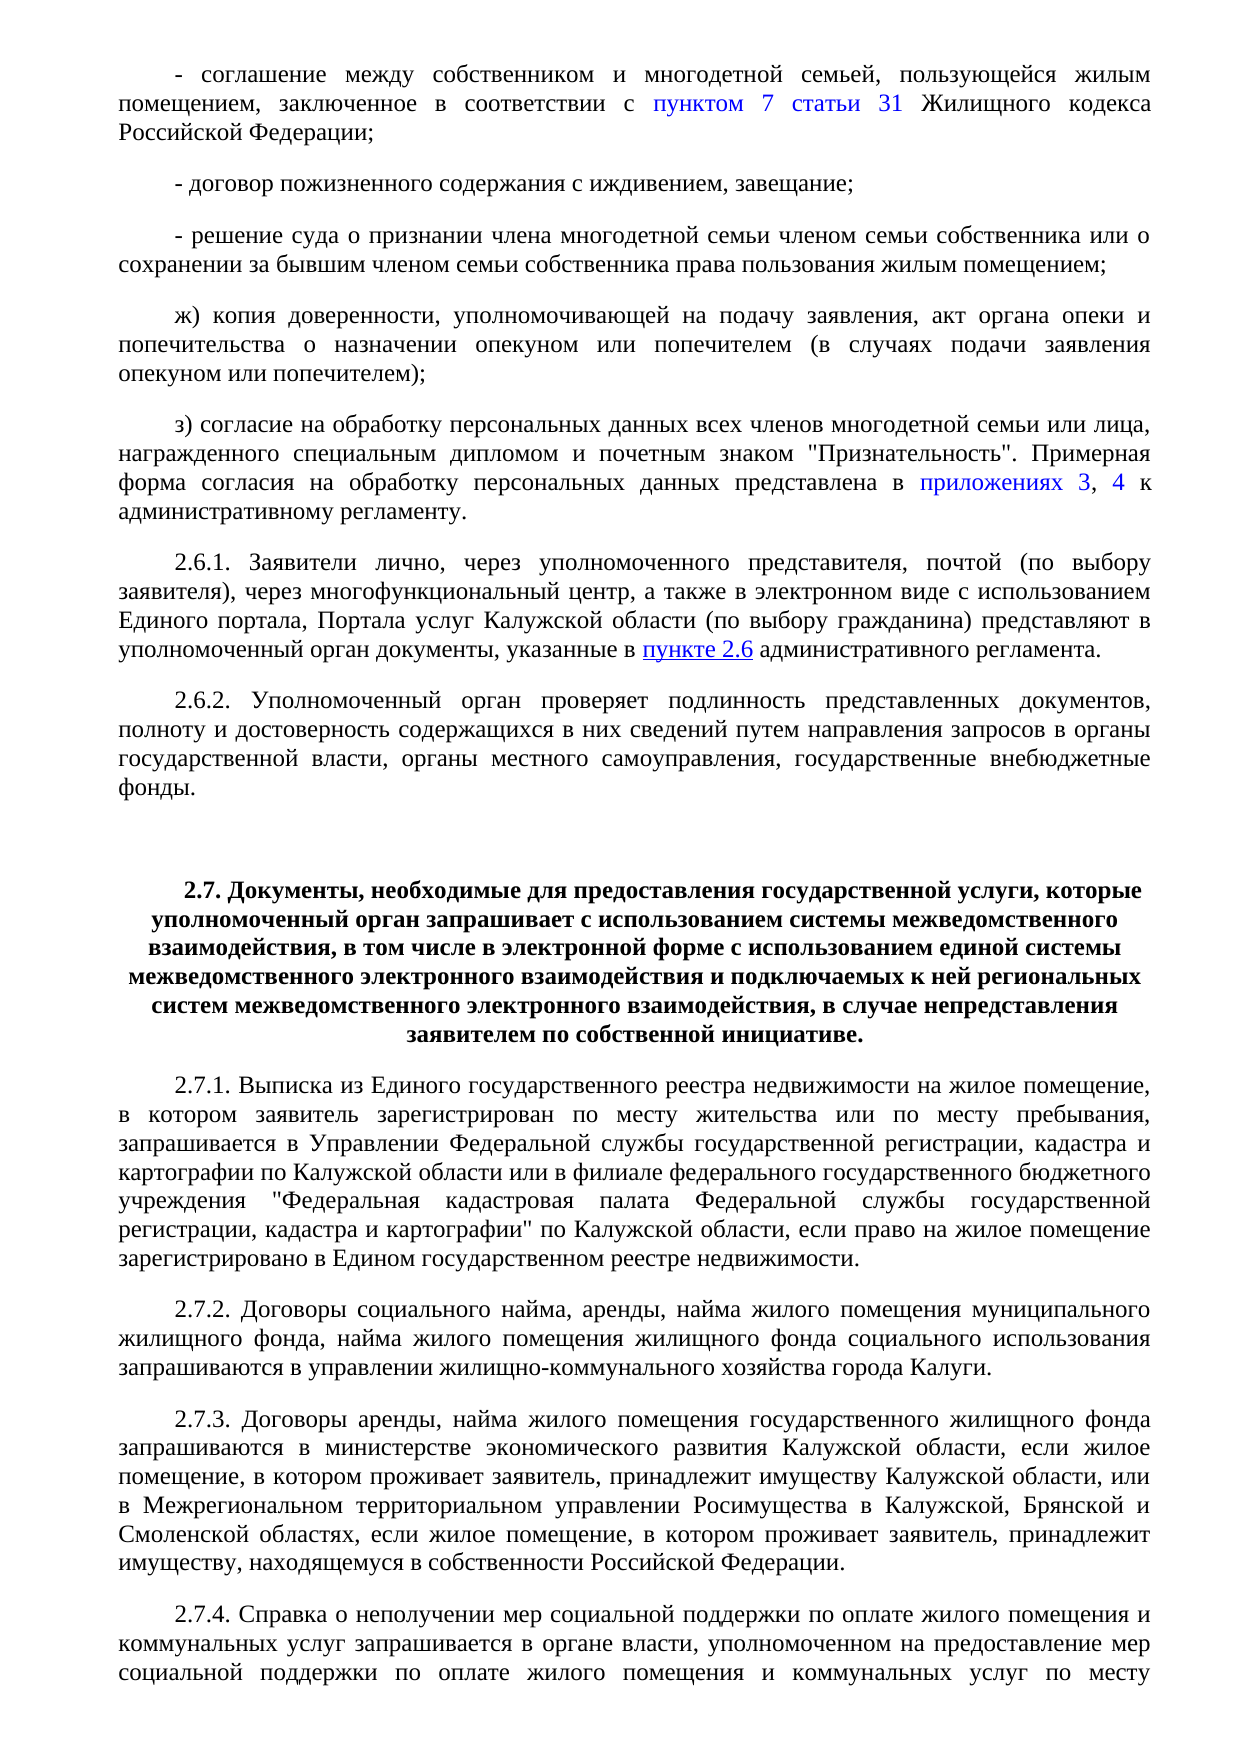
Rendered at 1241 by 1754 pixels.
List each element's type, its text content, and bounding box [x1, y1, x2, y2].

text 2.7.3. Договоры аренды, найма жилого помещения государственного жилищного фонда запрашиваются в министерстве экономического развития Калужской области, если жилое помещение, в котором проживает заявитель, принадлежит имуществу Калужской области, или в Межрегиональном территориальном управлении Росимущества в Калужской, Брянской и Смоленской областях, если жилое помещение, в котором проживает заявитель, принадлежит имуществу, находящемуся в собственности Российской Федерации. [118, 1404, 1152, 1576]
text 2.7.2. Договоры социального найма, аренды, найма жилого помещения муниципального жилищного фонда, найма жилого помещения жилищного фонда социального использования запрашиваются в управлении жилищно-коммунального хозяйства города Калуги. [118, 1294, 1152, 1381]
text 2.6.2. Уполномоченный орган проверяет подлинность представленных документов, полноту и достоверность содержащихся в них сведений путем направления запросов в органы государственной власти, органы местного самоуправления, государственные внебюджетные фонды. [118, 685, 1152, 800]
text 2.6.1. Заявители лично, через уполномоченного представителя, почтой (по выбору заявителя), через многофункциональный центр, а также в электронном виде с использованием Единого портала, Портала услуг Калужской области (по выбору гражданина) представляют в уполномоченный орган документы, указанные в пункте 2.6 административного регламента. [118, 547, 1152, 662]
text ж) копия доверенности, уполномочивающей на подачу заявления, акт органа опеки и попечительства о назначении опекуном или попечителем (в случаях подачи заявления опекуном или попечителем); [118, 300, 1152, 387]
text - договор пожизненного содержания с иждивением, завещание; [118, 168, 1152, 197]
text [118, 1599, 1152, 1685]
text - соглашение между собственником и многодетной семьей, пользующейся жилым помещением, заключенное в соответствии с пунктом 7 статьи 31 Жилищного кодекса Российской Федерации; [118, 59, 1152, 145]
text 2.7. Документы, необходимые для предоставления государственной услуги, которые уполномоченный орган запрашивает с использованием системы межведомственного взаимодействия, в том числе в электронной форме с использованием единой системы межведомственного электронного взаимодействия и подключаемых к ней региональных систем межведомственного электронного взаимодействия, в случае непредставления заявителем по собственной инициативе. [118, 875, 1152, 1047]
text - решение суда о признании члена многодетной семьи членом семьи собственника или о сохранении за бывшим членом семьи собственника права пользования жилым помещением; [118, 220, 1152, 277]
text з) согласие на обработку персональных данных всех членов многодетной семьи или лица, награжденного специальным дипломом и почетным знаком "Признательность". Примерная форма согласия на обработку персональных данных представлена в приложениях 3, 4 к административному регламенту. [118, 409, 1152, 524]
text 2.7.1. Выписка из Единого государственного реестра недвижимости на жилое помещение, в котором заявитель зарегистрирован по месту жительства или по месту пребывания, запрашивается в Управлении Федеральной службы государственной регистрации, кадастра и картографии по Калужской области или в филиале федерального государственного бюджетного учреждения "Федеральная кадастровая палата Федеральной службы государственной регистрации, кадастра и картографии" по Калужской области, если право на жилое помещение зарегистрировано в Едином государственном реестре недвижимости. [118, 1070, 1152, 1272]
